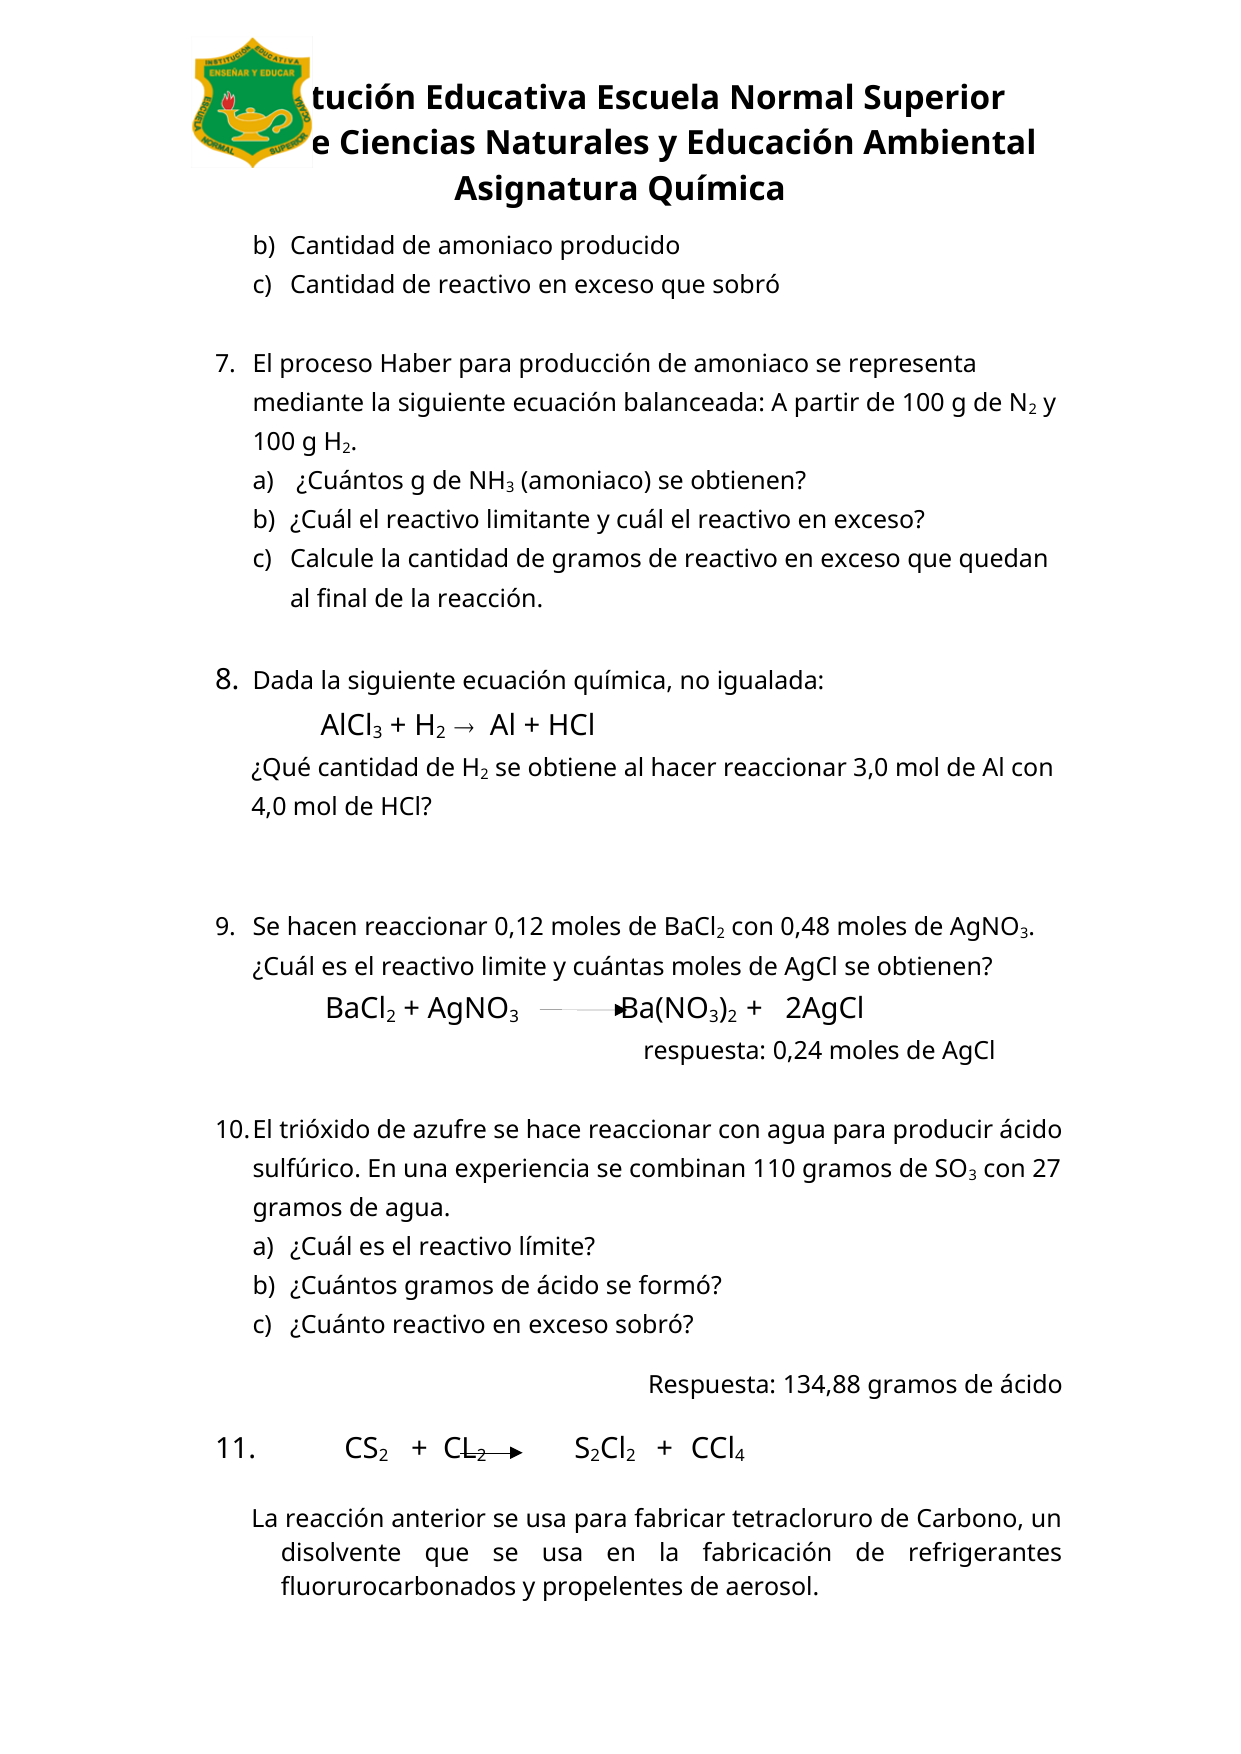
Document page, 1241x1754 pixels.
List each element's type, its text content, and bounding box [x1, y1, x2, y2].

list ¿Cuál es el reactivo límite? [252, 1229, 1063, 1263]
list CS2 + CL2 S2Cl2 + CCl4 [215, 1427, 1063, 1467]
text Respuesta: 134,88 gramos de ácido [177, 1367, 1063, 1401]
list El proceso Haber para producción de amoniaco se representa mediante la siguiente ecuación balanceada: A partir de 100 g de N2 y 100 g H2. [215, 345, 1063, 458]
text La reacción anterior se usa para fabricar tetracloruro de Carbono, un disolvente que se usa en la fabricación de refrigerantes fluorurocarbonados y propelentes de aerosol. [251, 1501, 1063, 1603]
list ¿Cuántos g de NH3 (amoniaco) se obtienen? [252, 463, 1063, 497]
list Cantidad de amoniaco producido [252, 228, 1063, 262]
list respuesta: 0,24 moles de AgCl [222, 1033, 1063, 1067]
list El trióxido de azufre se hace reaccionar con agua para producir ácido sulfúrico. En una experiencia se combinan 110 gramos de SO3 con 27 gramos de agua. [215, 1111, 1063, 1224]
list ¿Cuánto reactivo en exceso sobró? [252, 1307, 1063, 1341]
list ¿Qué cantidad de H2 se obtiene al hacer reaccionar 3,0 mol de Al con 4,0 mol de HCl? [251, 750, 1063, 823]
list ¿Cuántos gramos de ácido se formó? [252, 1268, 1063, 1302]
list Se hacen reaccionar 0,12 moles de BaCl2 con 0,48 moles de AgNO3. ¿Cuál es el reactivo limite y cuántas moles de AgCl se obtienen? [215, 909, 1063, 982]
list ¿Cuál el reactivo limitante y cuál el reactivo en exceso? [252, 502, 1063, 536]
picture [191, 35, 313, 167]
list AlCl3 + H2 Al + HCl [252, 704, 1063, 744]
list Cantidad de reactivo en exceso que sobró [252, 267, 1063, 301]
list BaCl2 + AgNO3 Ba(NO3)2 + 2AgCl [325, 987, 1063, 1027]
list Dada la siguiente ecuación química, no igualada: [215, 659, 1063, 698]
list Calcule la cantidad de gramos de reactivo en exceso que quedan al final de la reacción. [252, 541, 1063, 614]
